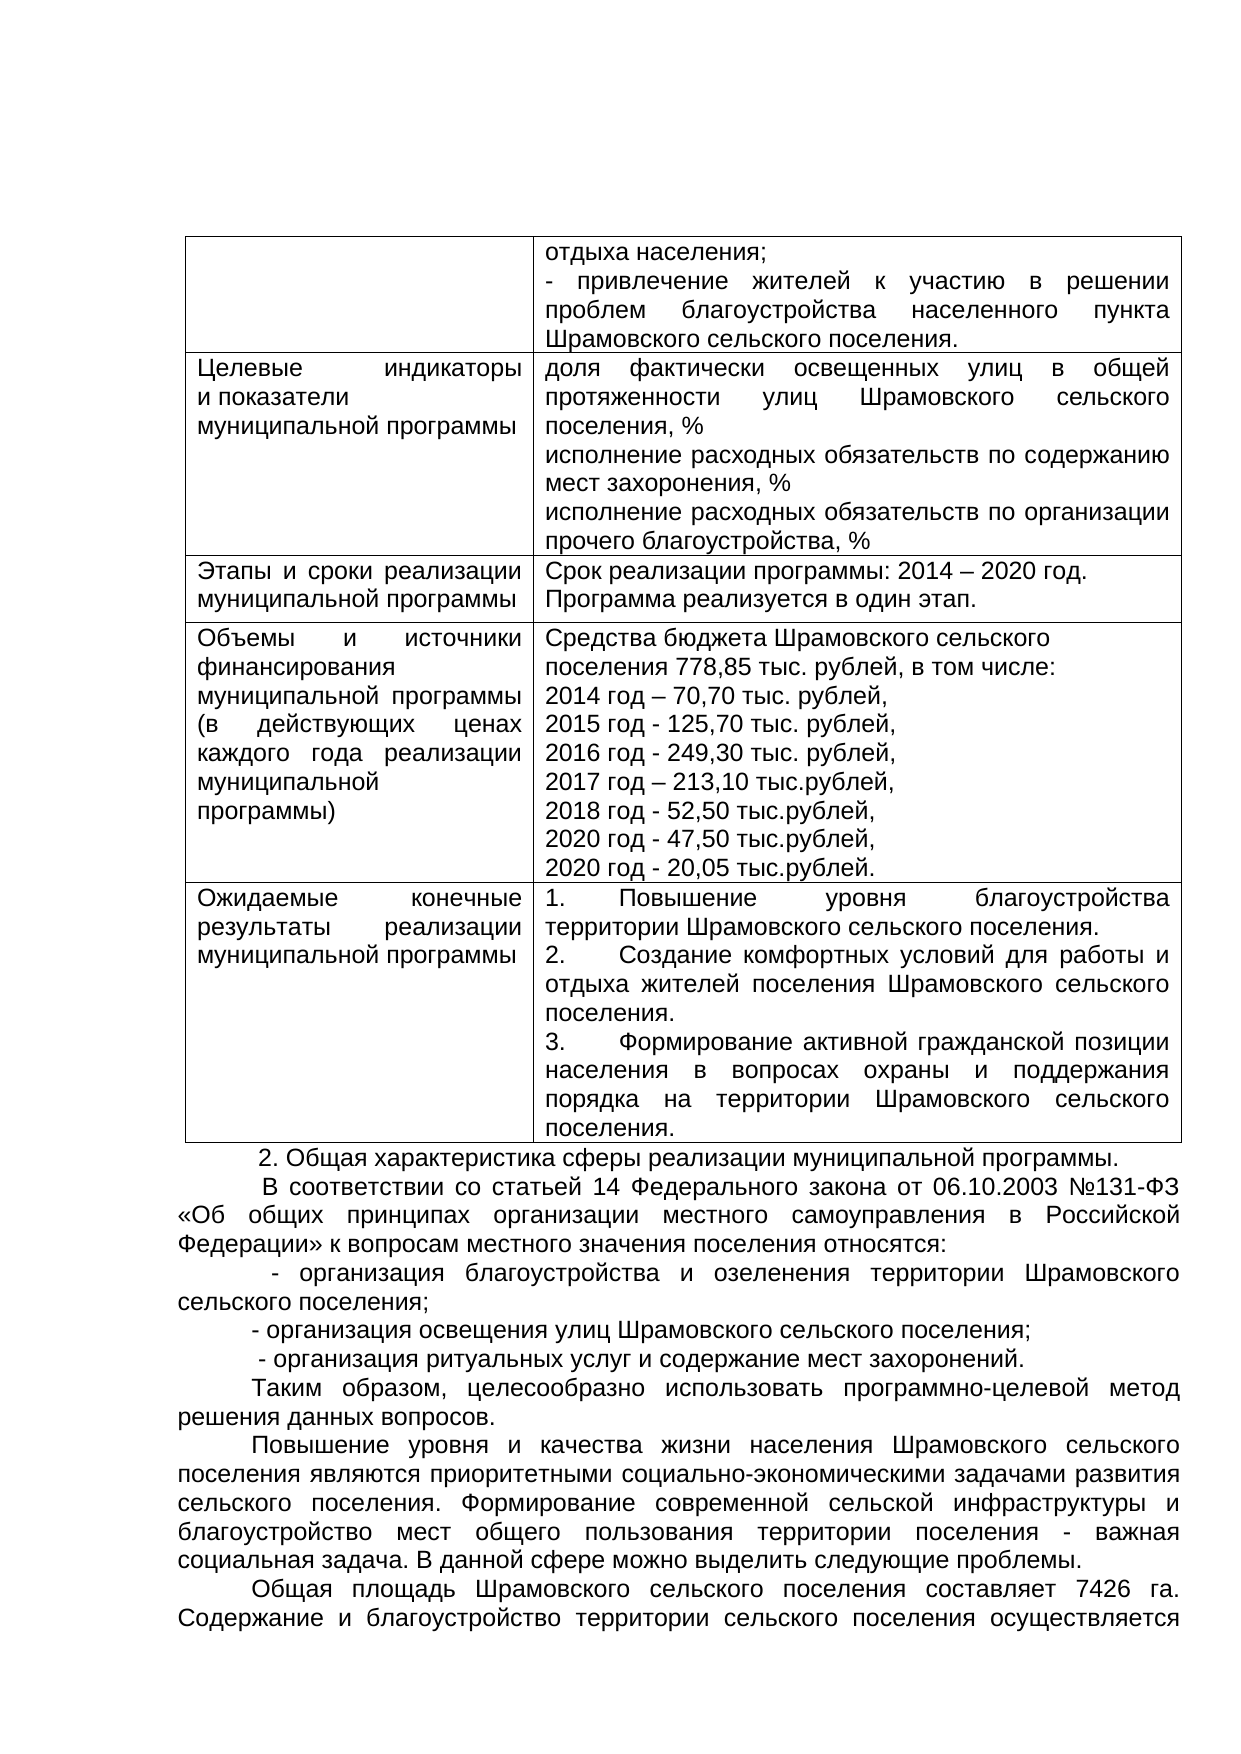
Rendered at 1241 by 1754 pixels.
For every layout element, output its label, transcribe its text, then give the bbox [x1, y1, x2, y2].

text Повышение уровня и качества жизни населения Шрамовского сельского поселения являются приоритетными социально-экономическими задачами развития сельского поселения. Формирование современной сельской инфраструктуры и благоустройство мест общего пользования территории поселения - важная социальная задача. В данной сфере можно выделить следующие проблемы. [177, 1430, 1181, 1574]
table_cell Ожидаемые конечные результаты реализации муниципальной программы [186, 883, 533, 1142]
table_cell доля фактически освещенных улиц в общей протяженности улиц Шрамовского сельского поселения, % исполнение расходных обязательств по содержанию мест захоронения, % исполнение расходных обязательств по организации прочего благоустройства, % [534, 353, 1181, 554]
text - организация ритуальных услуг и содержание мест захоронений. [177, 1344, 1181, 1373]
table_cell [534, 237, 1181, 352]
table_cell Целевые индикаторы и показатели муниципальной программы [186, 353, 533, 554]
table_cell Объемы и источники финансирования муниципальной программы (в действующих ценах каждого года реализации муниципальной программы) [186, 623, 533, 882]
text - организация освещения улиц Шрамовского сельского поселения; [177, 1315, 1181, 1344]
text - организация благоустройства и озеленения территории Шрамовского сельского поселения; [177, 1258, 1181, 1315]
text Таким образом, целесообразно использовать программно-целевой метод решения данных вопросов. [177, 1373, 1181, 1430]
table_cell Средства бюджета Шрамовского сельского поселения 778,85 тыс. рублей, в том числе: 2014 год – 70,70 тыс. рублей, 2015 год - 125,70 тыс. рублей, 2016 год - 249,30 тыс. рублей, 2017 год – 213,10 тыс.рублей, 2018 год - 52,50 тыс.рублей, 2020 год - 47,50 тыс.рублей, 2020 год - 20,05 тыс.рублей. [534, 623, 1181, 882]
table_cell Повышение уровня благоустройства территории Шрамовского сельского поселения. Создание комфортных условий для работы и отдыха жителей поселения Шрамовского сельского поселения. Формирование активной гражданской позиции населения в вопросах охраны и поддержания порядка на территории Шрамовского сельского поселения. [534, 883, 1181, 1142]
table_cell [186, 237, 533, 352]
text 2. Общая характеристика сферы реализации муниципальной программы. [177, 1143, 1181, 1171]
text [177, 1574, 1181, 1631]
table_cell Этапы и сроки реализации муниципальной программы [186, 556, 533, 622]
text В соответствии со статьей 14 Федерального закона от 06.10.2003 №131-ФЗ «Об общих принципах организации местного самоуправления в Российской Федерации» к вопросам местного значения поселения относятся: [177, 1171, 1181, 1258]
table_cell Срок реализации программы: 2014 – 2020 год. Программа реализуется в один этап. [534, 556, 1181, 622]
